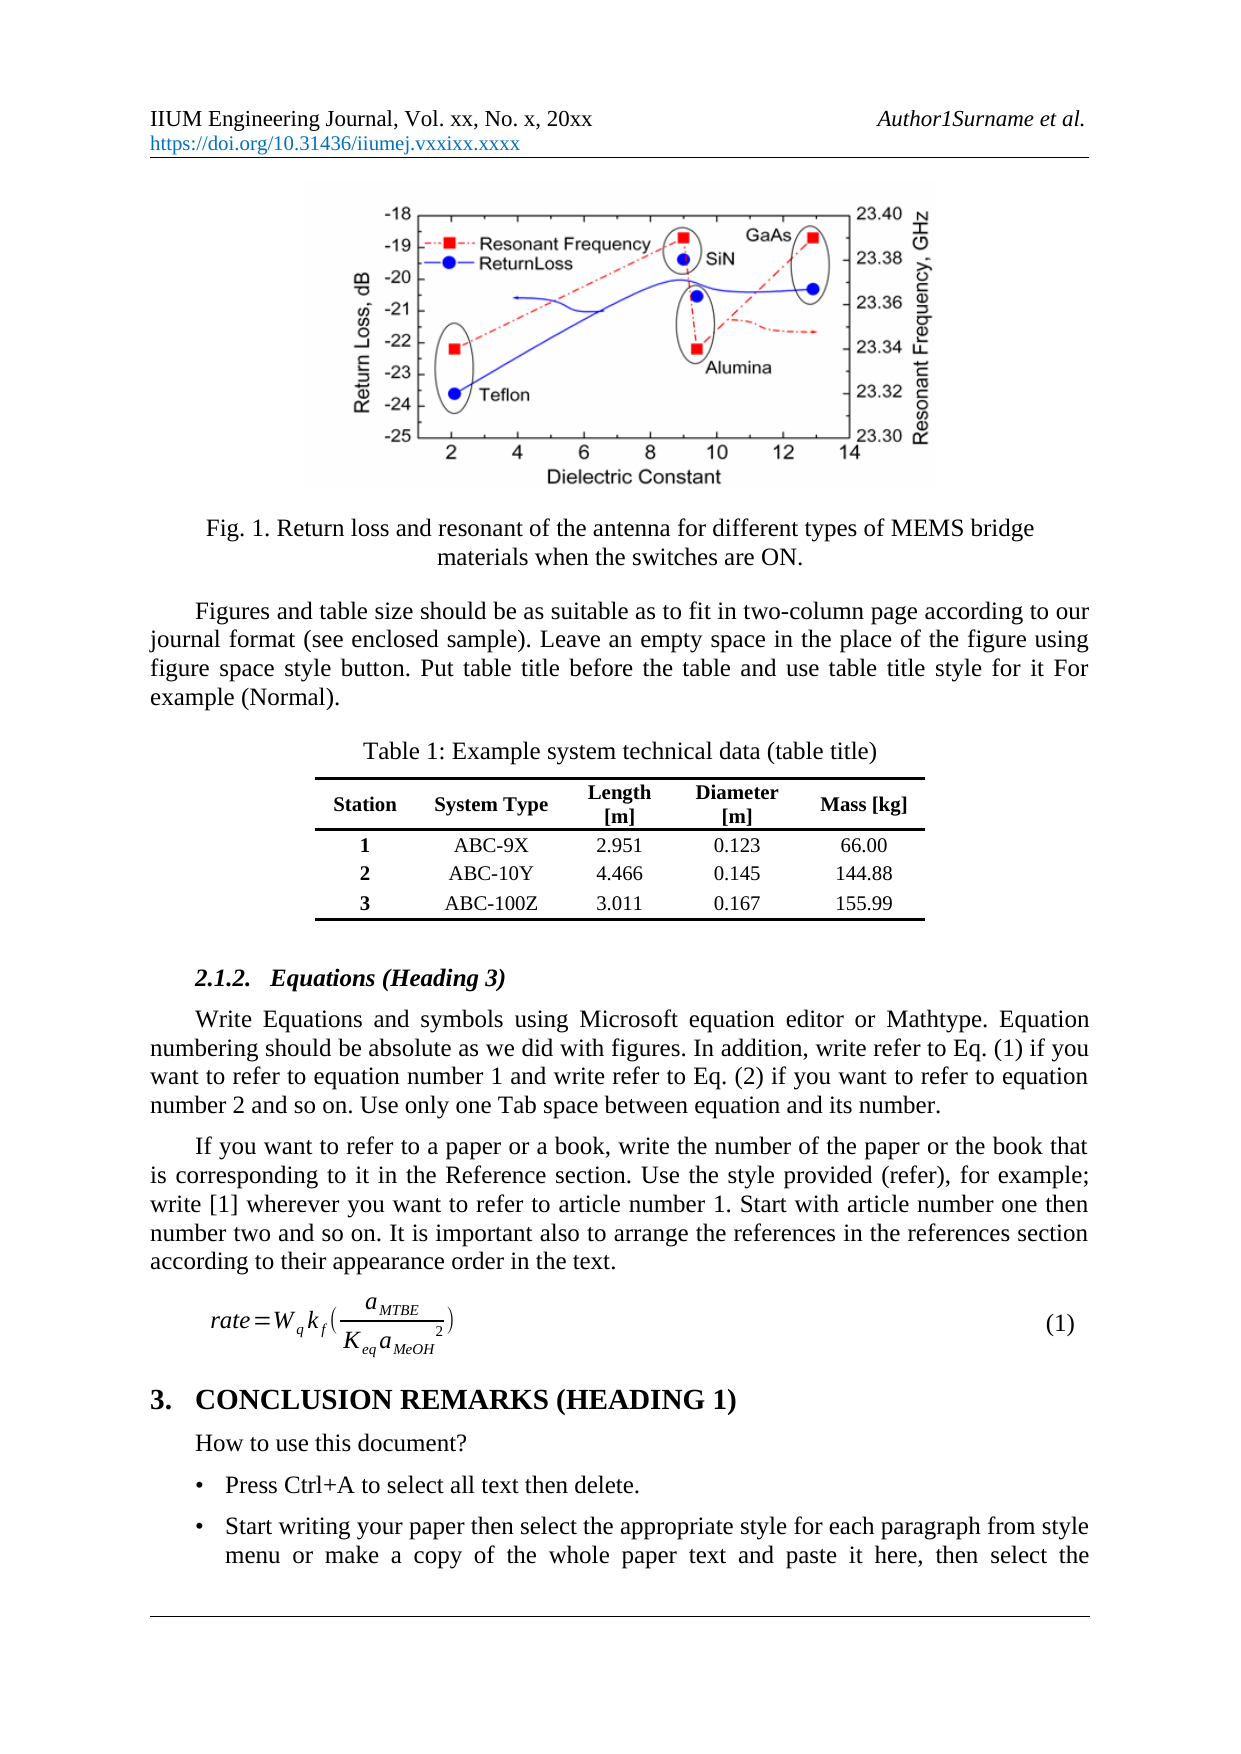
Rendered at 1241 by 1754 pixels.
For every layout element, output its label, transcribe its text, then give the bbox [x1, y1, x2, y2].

table_cell 1 [315, 831, 414, 858]
text Figures and table size should be as suitable as to fit in two-column page according to our journal format (see enclosed sample). Leave an empty space in the place of the figure using figure space style button. Put table title before the table and use table title style for it For example (Normal). [150, 596, 1090, 711]
text If you want to refer to a paper or a book, write the number of the paper or the book that is corresponding to it in the Reference section. Use the style provided (refer), for example; write [1] wherever you want to refer to article number 1. Start with article number one then number two and so on. It is important also to arrange the references in the references section according to their appearance order in the text. [150, 1131, 1090, 1275]
table_header Diameter [m] [671, 780, 803, 828]
table_cell 155.99 [803, 888, 925, 918]
table_cell 0.145 [671, 858, 803, 888]
table_header Length [m] [568, 780, 671, 828]
table_header Station [315, 780, 414, 828]
table_cell ABC-100Z [414, 888, 568, 918]
subtitle CONCLUSION REMARKS (HEADING 1) [150, 1382, 1090, 1416]
table_cell 4.466 [568, 858, 671, 888]
text Fig. 1. Return loss and resonant of the antenna for different types of MEMS bridge materials when the switches are ON. [180, 513, 1060, 571]
text Write Equations and symbols using Microsoft equation editor or Mathtype. Equation numbering should be absolute as we did with figures. In addition, write refer to Eq. (1) if you want to refer to equation number 1 and write refer to Eq. (2) if you want to refer to equation number 2 and so on. Use only one Tab space between equation and its number. [150, 1004, 1090, 1119]
text (1) [195, 1288, 1090, 1357]
table_header System Type [414, 780, 568, 828]
table_cell ABC-9X [414, 831, 568, 858]
table_cell 3 [315, 888, 414, 918]
table_cell 3.011 [568, 888, 671, 918]
table_cell 0.167 [671, 888, 803, 918]
text • Press Ctrl+A to select all text then delete. [195, 1470, 1090, 1498]
table_cell ABC-10Y [414, 858, 568, 888]
text How to use this document? [150, 1428, 1090, 1457]
subtitle Equations (Heading 3) [195, 963, 1090, 991]
table_cell 2.951 [568, 831, 671, 858]
text Table 1: Example system technical data (table title) [180, 736, 1060, 764]
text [195, 1511, 1090, 1568]
table_cell 66.00 [803, 831, 925, 858]
table_cell 0.123 [671, 831, 803, 858]
table_cell 144.88 [803, 858, 925, 888]
table_cell 2 [315, 858, 414, 888]
table_header Mass [kg] [803, 780, 925, 828]
